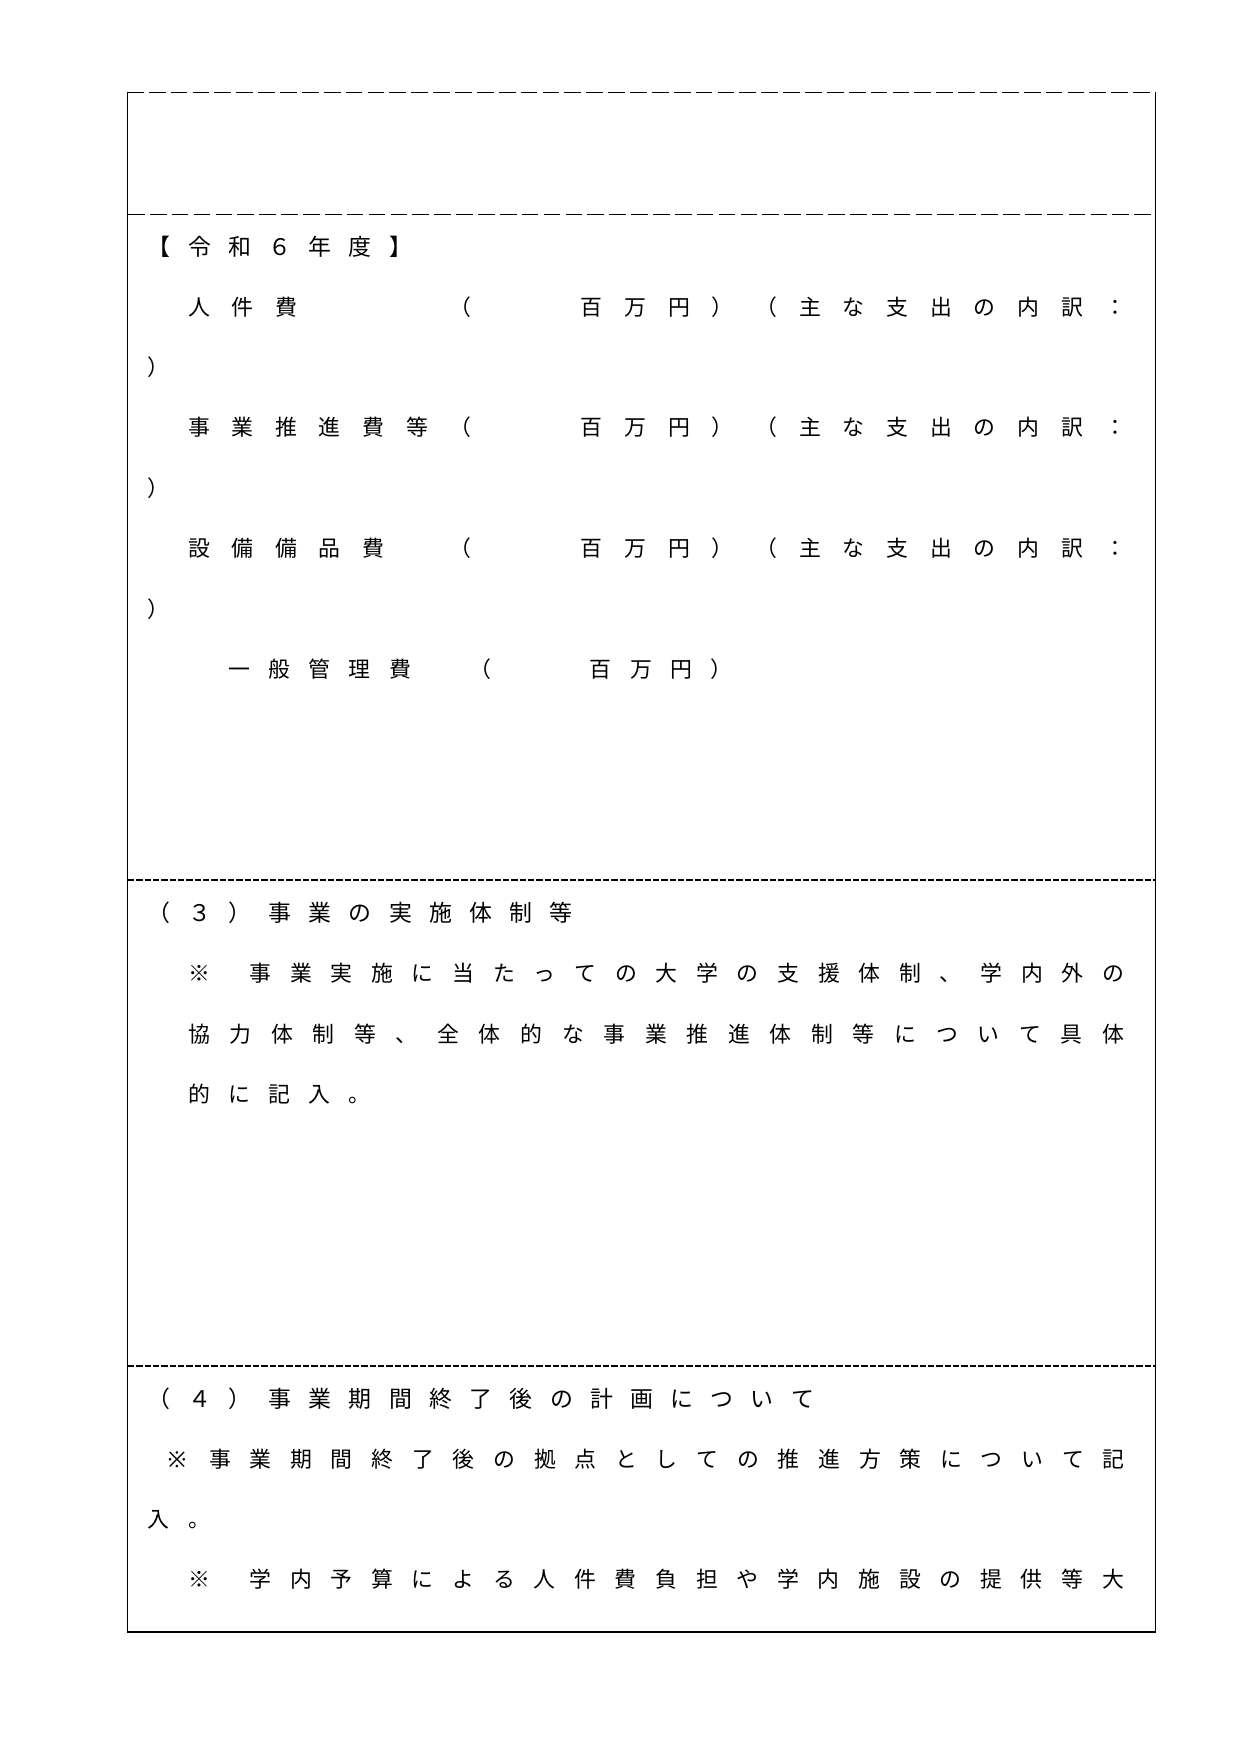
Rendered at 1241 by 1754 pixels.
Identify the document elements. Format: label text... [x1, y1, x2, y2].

table_cell 【令和６年度】 人件費 （ 百万円）（主な支出の内訳： ） 事業推進費等（ 百万円）（主な支出の内訳： ） 設備備品費 （ 百万円）（主な支出の内訳： ） 一般管理費 （ 百万円） [128, 214, 1155, 879]
table_cell （３）事業の実施体制等 ※ 事業実施に当たっての大学の支援体制、学内外の協力体制等、全体的な事業推進体制等について具体的に記入。 [128, 879, 1155, 1365]
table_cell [128, 92, 1155, 214]
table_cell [128, 1365, 1155, 1631]
